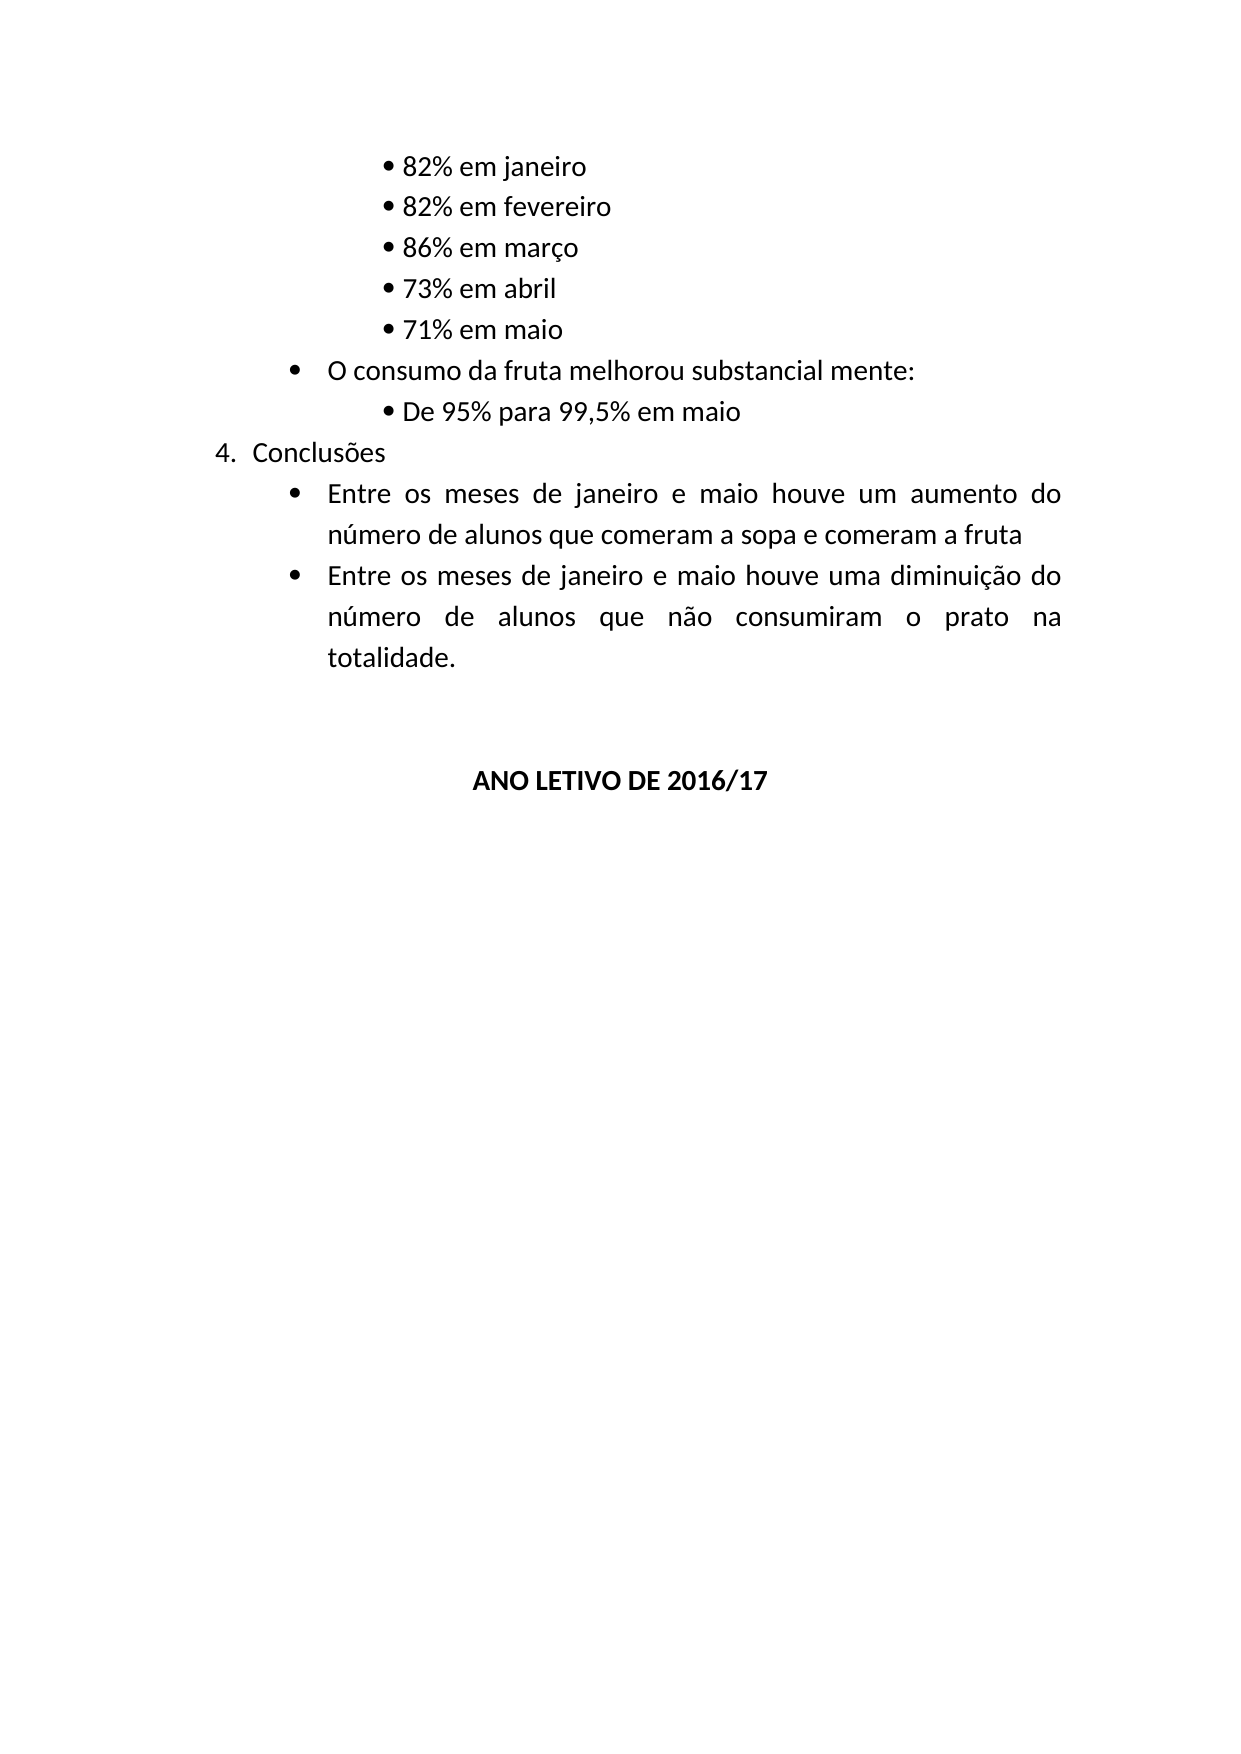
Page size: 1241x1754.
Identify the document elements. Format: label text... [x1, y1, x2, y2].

text ANO LETIVO DE 2016/17 [177, 762, 1063, 798]
list 82% em janeiro [383, 148, 1063, 183]
list O consumo da fruta melhorou substancial mente: [290, 352, 1063, 388]
list Entre os meses de janeiro e maio houve um aumento do número de alunos que comeram a sopa e comeram a fruta [290, 475, 1063, 552]
list 71% em maio [383, 311, 1063, 347]
list 73% em abril [383, 270, 1063, 306]
list 82% em fevereiro [383, 188, 1063, 224]
list 86% em março [383, 229, 1063, 265]
list De 95% para 99,5% em maio [383, 393, 1063, 429]
list Conclusões [215, 434, 1063, 470]
list Entre os meses de janeiro e maio houve uma diminuição do número de alunos que não consumiram o prato na totalidade. [290, 557, 1063, 674]
